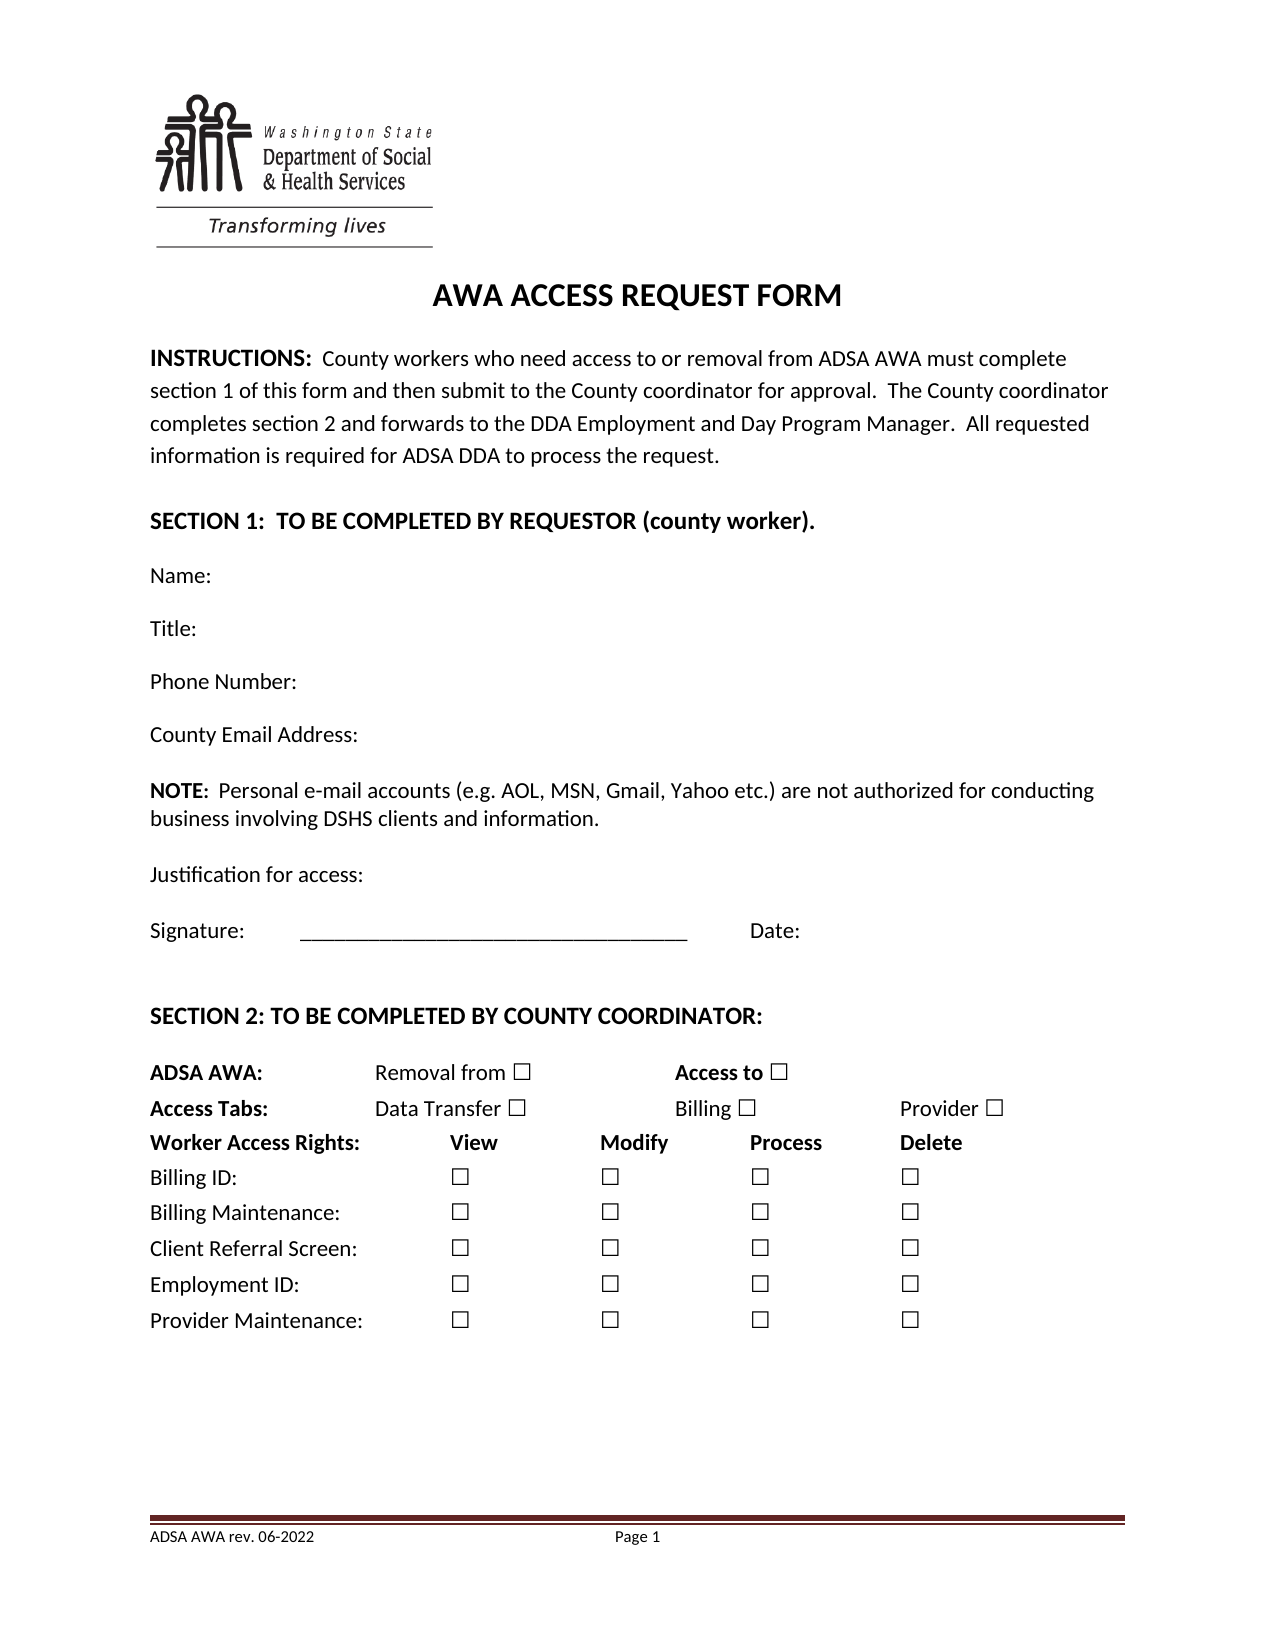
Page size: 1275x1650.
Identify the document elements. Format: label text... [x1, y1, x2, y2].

text Billing ID: [150, 1160, 1125, 1192]
text Title: [150, 614, 1125, 642]
text ADSA AWA: Removal from Access to [150, 1056, 1125, 1088]
text Name: [150, 561, 1125, 589]
text INSTRUCTIONS: County workers who need access to or removal from ADSA AWA must complete section 1 of this form and then submit to the County coordinator for approval. The County coordinator completes section 2 and forwards to the DDA Employment and Day Program Manager. All requested information is required for ADSA DDA to process the request. [150, 342, 1125, 469]
text SECTION 2: TO BE COMPLETED BY COUNTY COORDINATOR: [150, 1001, 1125, 1031]
text Access Tabs: Data Transfer Billing Provider [150, 1092, 1125, 1123]
text SECTION 1: TO BE COMPLETED BY REQUESTOR (county worker). [150, 505, 1125, 536]
text NOTE: Personal e-mail accounts (e.g. AOL, MSN, Gmail, Yahoo etc.) are not authorized for conducting business involving DSHS clients and information. [150, 776, 1125, 832]
text Employment ID: [150, 1268, 1125, 1299]
text County Email Address: [150, 720, 1125, 748]
text AWA ACCESS REQUEST FORM [150, 274, 1125, 315]
text Phone Number: [150, 667, 1125, 695]
text Signature: __________________________________ Date: [150, 916, 1125, 944]
text Provider Maintenance: [150, 1304, 1125, 1335]
text Worker Access Rights: View Modify Process Delete [150, 1128, 1125, 1156]
text Justification for access: [150, 860, 1125, 888]
text Client Referral Screen: [150, 1232, 1125, 1263]
picture [150, 84, 437, 250]
text Billing Maintenance: [150, 1196, 1125, 1228]
